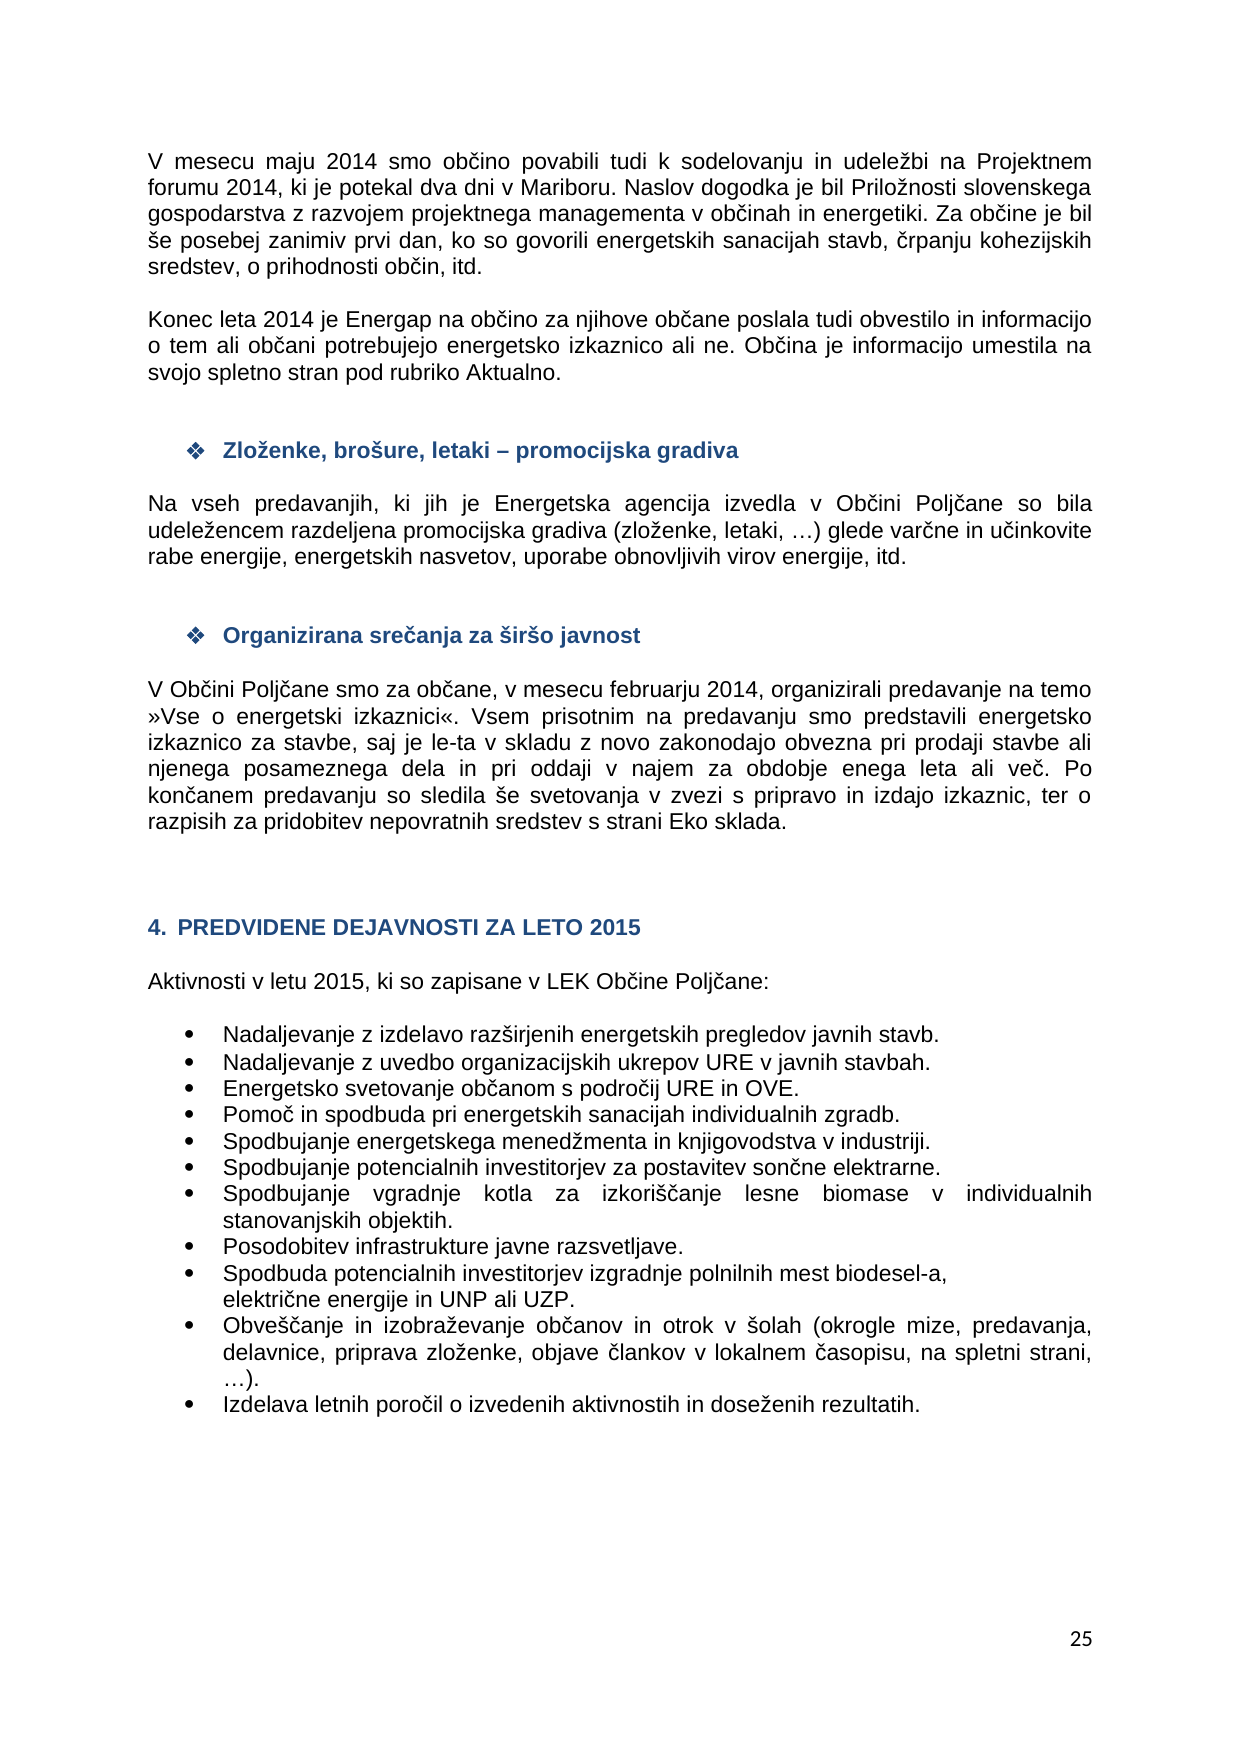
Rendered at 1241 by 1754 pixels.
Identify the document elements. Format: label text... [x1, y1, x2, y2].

list Organizirana srečanja za širšo javnost [185, 622, 1093, 648]
list Obveščanje in izobraževanje občanov in otrok v šolah (okrogle mize, predavanja, delavnice, priprava zloženke, objave člankov v lokalnem časopisu, na spletni strani,…). [185, 1312, 1093, 1391]
list Izdelava letnih poročil o izvedenih aktivnostih in doseženih rezultatih. [185, 1391, 1093, 1418]
list Spodbujanje potencialnih investitorjev za postavitev sončne elektrarne. [185, 1154, 1093, 1180]
text električne energije in UNP ali UZP. [223, 1286, 1093, 1312]
list Pomoč in spodbuda pri energetskih sanacijah individualnih zgradb. [185, 1101, 1093, 1128]
list Posodobitev infrastrukture javne razsvetljave. [185, 1233, 1093, 1259]
text PREDVIDENE DEJAVNOSTI ZA LETO 2015 [148, 913, 1093, 940]
text Na vseh predavanjih, ki jih je Energetska agencija izvedla v Občini Poljčane so bila udeležencem razdeljena promocijska gradiva (zloženke, letaki, …) glede varčne in učinkovite rabe energije, energetskih nasvetov, uporabe obnovljivih virov energije, itd. [148, 490, 1093, 569]
text V mesecu maju 2014 smo občino povabili tudi k sodelovanju in udeležbi na Projektnem forumu 2014, ki je potekal dva dni v Mariboru. Naslov dogodka je bil Priložnosti slovenskega gospodarstva z razvojem projektnega managementa v občinah in energetiki. Za občine je bil še posebej zanimiv prvi dan, ko so govorili energetskih sanacijah stavb, črpanju kohezijskih sredstev, o prihodnosti občin, itd. [148, 148, 1093, 279]
list Nadaljevanje z izdelavo razširjenih energetskih pregledov javnih stavb. [185, 1021, 1093, 1049]
text Konec leta 2014 je Energap na občino za njihove občane poslala tudi obvestilo in informacijo o tem ali občani potrebujejo energetsko izkaznico ali ne. Občina je informacijo umestila na svojo spletno stran pod rubriko Aktualno. [148, 306, 1093, 385]
text Aktivnosti v letu 2015, ki so zapisane v LEK Občine Poljčane: [148, 968, 1093, 994]
list Nadaljevanje z uvedbo organizacijskih ukrepov URE v javnih stavbah. [185, 1049, 1093, 1075]
text V Občini Poljčane smo za občane, v mesecu februarju 2014, organizirali predavanje na temo »Vse o energetski izkaznici«. Vsem prisotnim na predavanju smo predstavili energetsko izkaznico za stavbe, saj je le-ta v skladu z novo zakonodajo obvezna pri prodaji stavbe ali njenega posameznega dela in pri oddaji v najem za obdobje enega leta ali več. Po končanem predavanju so sledila še svetovanja v zvezi s pripravo in izdajo izkaznic, ter o razpisih za pridobitev nepovratnih sredstev s strani Eko sklada. [148, 676, 1093, 834]
list Zloženke, brošure, letaki – promocijska gradiva [185, 437, 1093, 464]
list Energetsko svetovanje občanom s področij URE in OVE. [185, 1075, 1093, 1101]
list Spodbuda potencialnih investitorjev izgradnje polnilnih mest biodesel-a, [185, 1259, 1093, 1286]
list Spodbujanje vgradnje kotla za izkoriščanje lesne biomase v individualnih stanovanjskih objektih. [185, 1180, 1093, 1233]
list Spodbujanje energetskega menedžmenta in knjigovodstva v industriji. [185, 1128, 1093, 1154]
